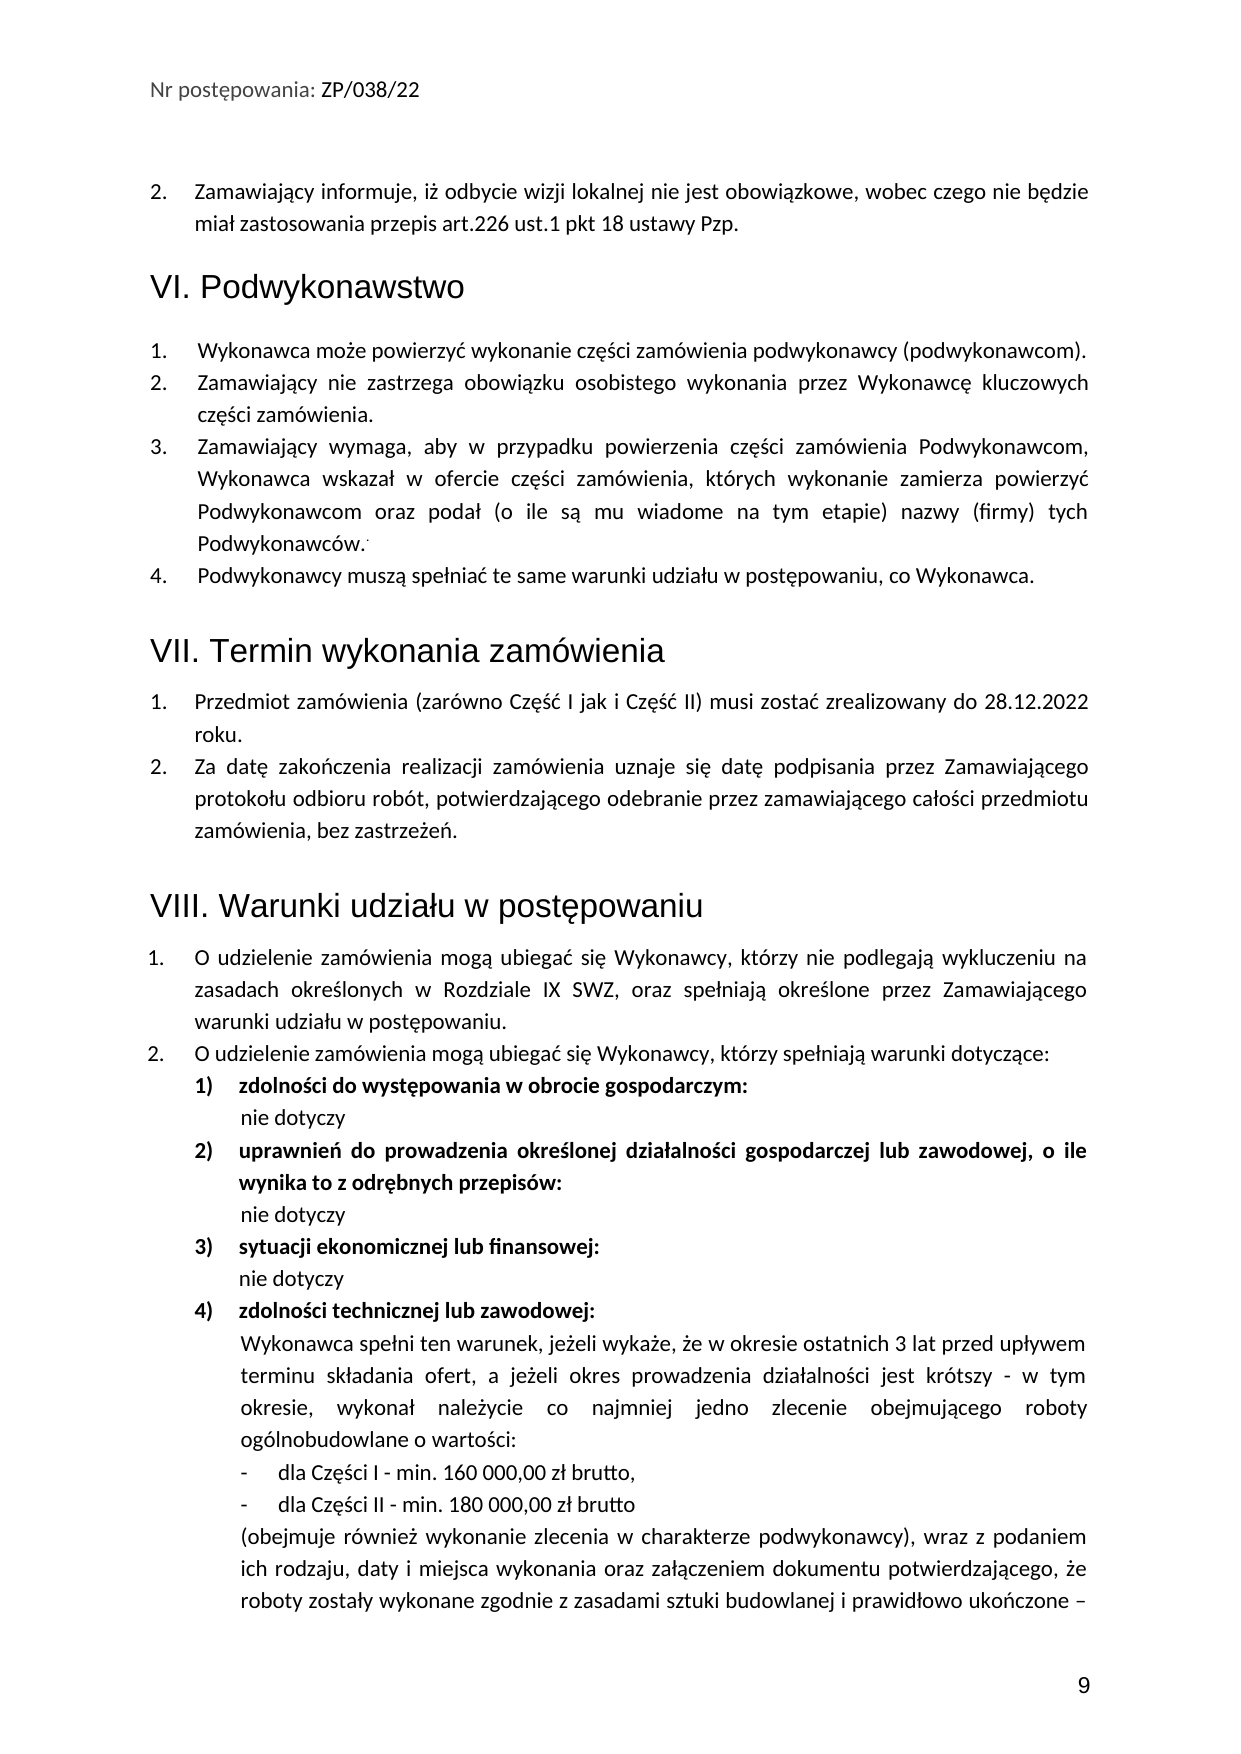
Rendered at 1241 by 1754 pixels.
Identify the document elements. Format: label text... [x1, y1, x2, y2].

list Za datę zakończenia realizacji zamówienia uznaje się datę podpisania przez Zamawiającego protokołu odbioru robót, potwierdzającego odebranie przez zamawiającego całości przedmiotu zamówienia, bez zastrzeżeń. [150, 752, 1090, 844]
subtitle VIII. Warunki udziału w postępowaniu [150, 886, 1090, 924]
list zdolności do występowania w obrocie gospodarczym: [194, 1071, 1088, 1099]
subtitle VII. Termin wykonania zamówienia [150, 631, 1090, 669]
list zdolności technicznej lub zawodowej: [194, 1297, 1088, 1325]
list uprawnień do prowadzenia określonej działalności gospodarczej lub zawodowej, o ile wynika to z odrębnych przepisów: [194, 1136, 1088, 1196]
list Zamawiający informuje, iż odbycie wizji lokalnej nie jest obowiązkowe, wobec czego nie będzie miał zastosowania przepis art.226 ust.1 pkt 18 ustawy Pzp. [150, 177, 1090, 237]
list dla Części II - min. 180 000,00 zł brutto [240, 1490, 1088, 1518]
text nie dotyczy [239, 1264, 1088, 1292]
list Przedmiot zamówienia (zarówno Część I jak i Część II) musi zostać zrealizowany do 28.12.2022 roku. [150, 687, 1090, 748]
text nie dotyczy [240, 1103, 1088, 1132]
text Wykonawca spełni ten warunek, jeżeli wykaże, że w okresie ostatnich 3 lat przed upływem terminu składania ofert, a jeżeli okres prowadzenia działalności jest krótszy - w tym okresie, wykonał należycie co najmniej jedno zlecenie obejmującego roboty ogólnobudowlane o wartości: [240, 1329, 1088, 1453]
text nie dotyczy [240, 1200, 1088, 1228]
list Wykonawca może powierzyć wykonanie części zamówienia podwykonawcy (podwykonawcom). [150, 336, 1090, 364]
list O udzielenie zamówienia mogą ubiegać się Wykonawcy, którzy spełniają warunki dotyczące: [147, 1039, 1088, 1067]
text VI. Podwykonawstwo [150, 267, 1090, 305]
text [240, 1522, 1088, 1614]
list sytuacji ekonomicznej lub finansowej: [194, 1232, 1088, 1260]
list Zamawiający wymaga, aby w przypadku powierzenia części zamówienia Podwykonawcom, Wykonawca wskazał w ofercie części zamówienia, których wykonanie zamierza powierzyć Podwykonawcom oraz podał (o ile są mu wiadome na tym etapie) nazwy (firmy) tych Podwykonawców.. [150, 432, 1090, 557]
list Podwykonawcy muszą spełniać te same warunki udziału w postępowaniu, co Wykonawca. [150, 561, 1090, 589]
list dla Części I - min. 160 000,00 zł brutto, [240, 1458, 1088, 1486]
list O udzielenie zamówienia mogą ubiegać się Wykonawcy, którzy nie podlegają wykluczeniu na zasadach określonych w Rozdziale IX SWZ, oraz spełniają określone przez Zamawiającego warunki udziału w postępowaniu. [147, 943, 1088, 1035]
list Zamawiający nie zastrzega obowiązku osobistego wykonania przez Wykonawcę kluczowych części zamówienia. [150, 368, 1090, 428]
